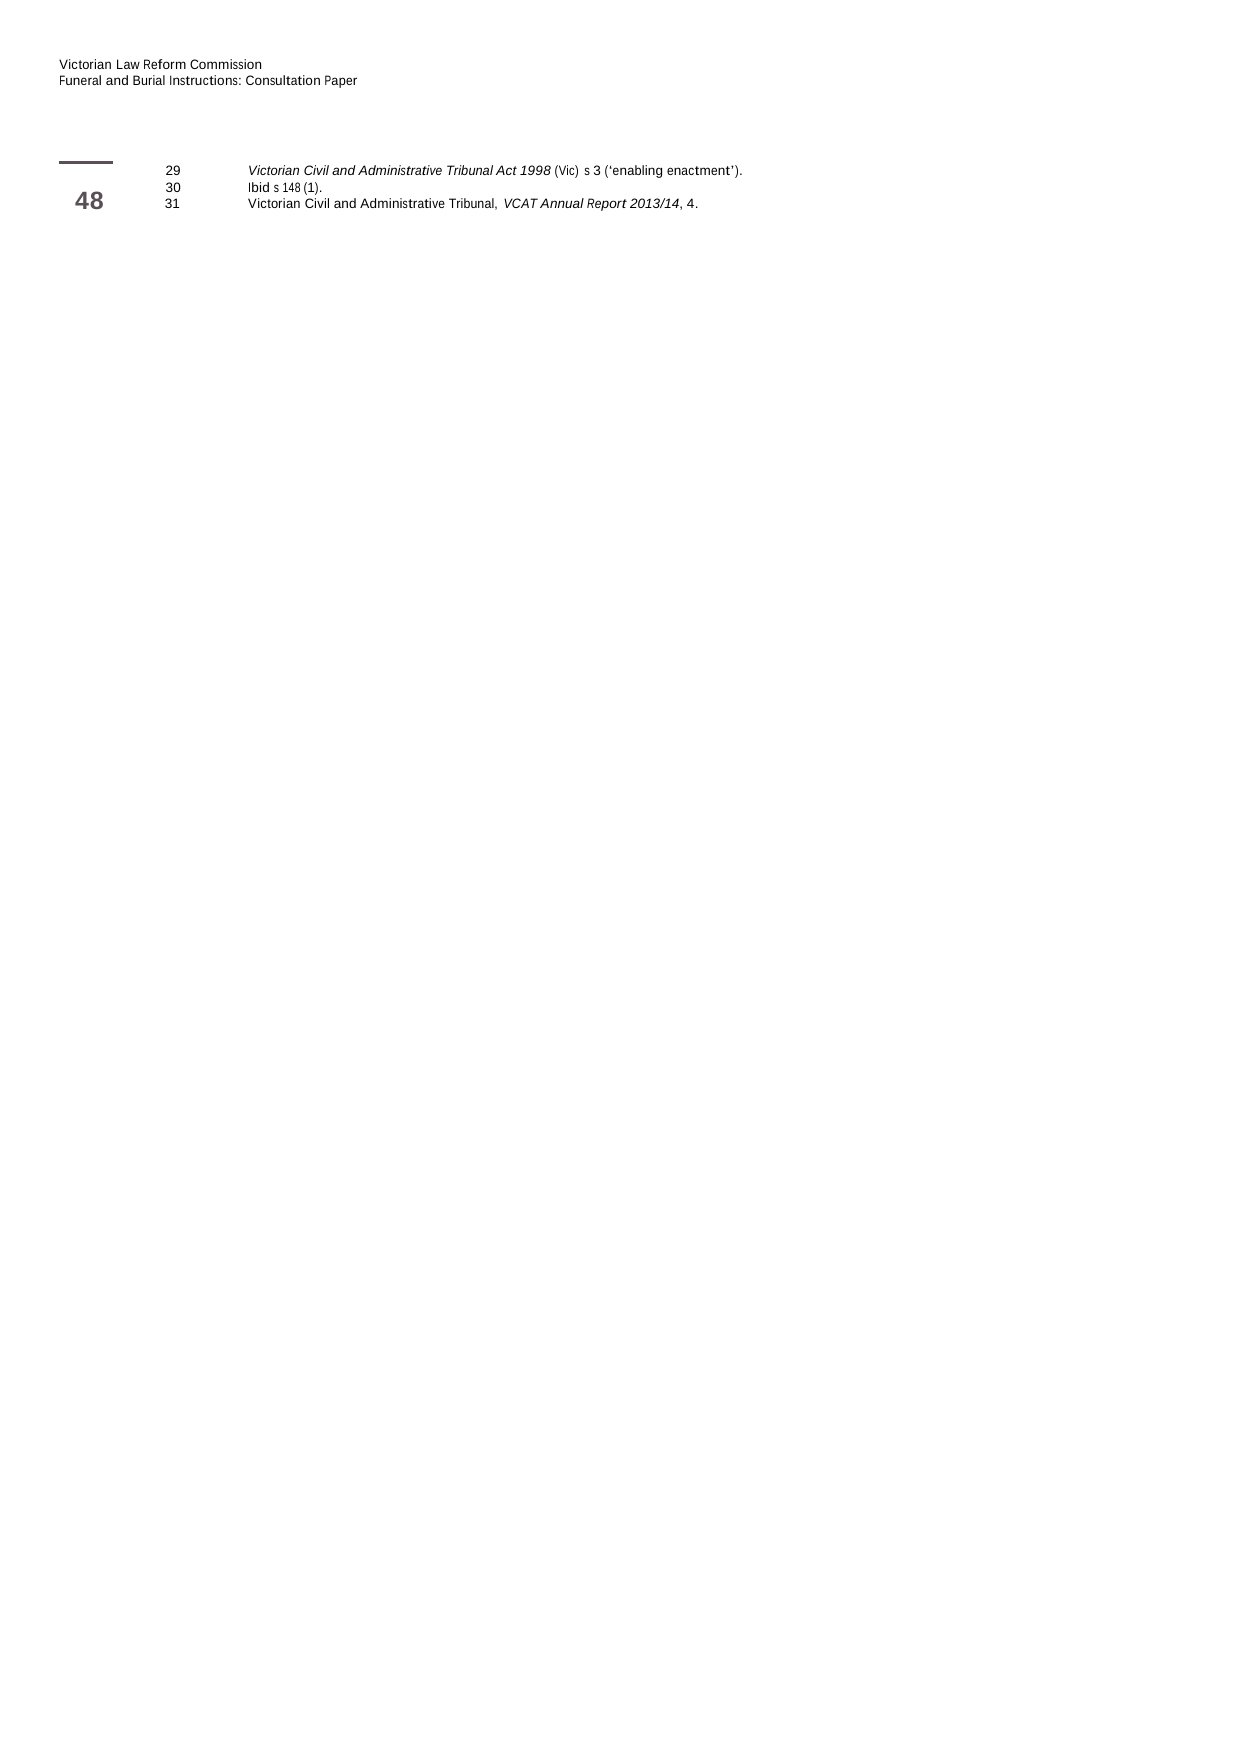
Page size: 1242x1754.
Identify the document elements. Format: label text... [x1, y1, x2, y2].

text 48 31 Victorian Civil and Administrative Tribunal, VCAT Annual Report 2013/14, 4. [75, 192, 1089, 215]
text 30 Ibid s 148 (1). [165, 179, 1089, 192]
text 29 Victorian Civil and Administrative Tribunal Act 1998 (Vic) s 3 (‘enabling enactment’). [165, 162, 1089, 178]
